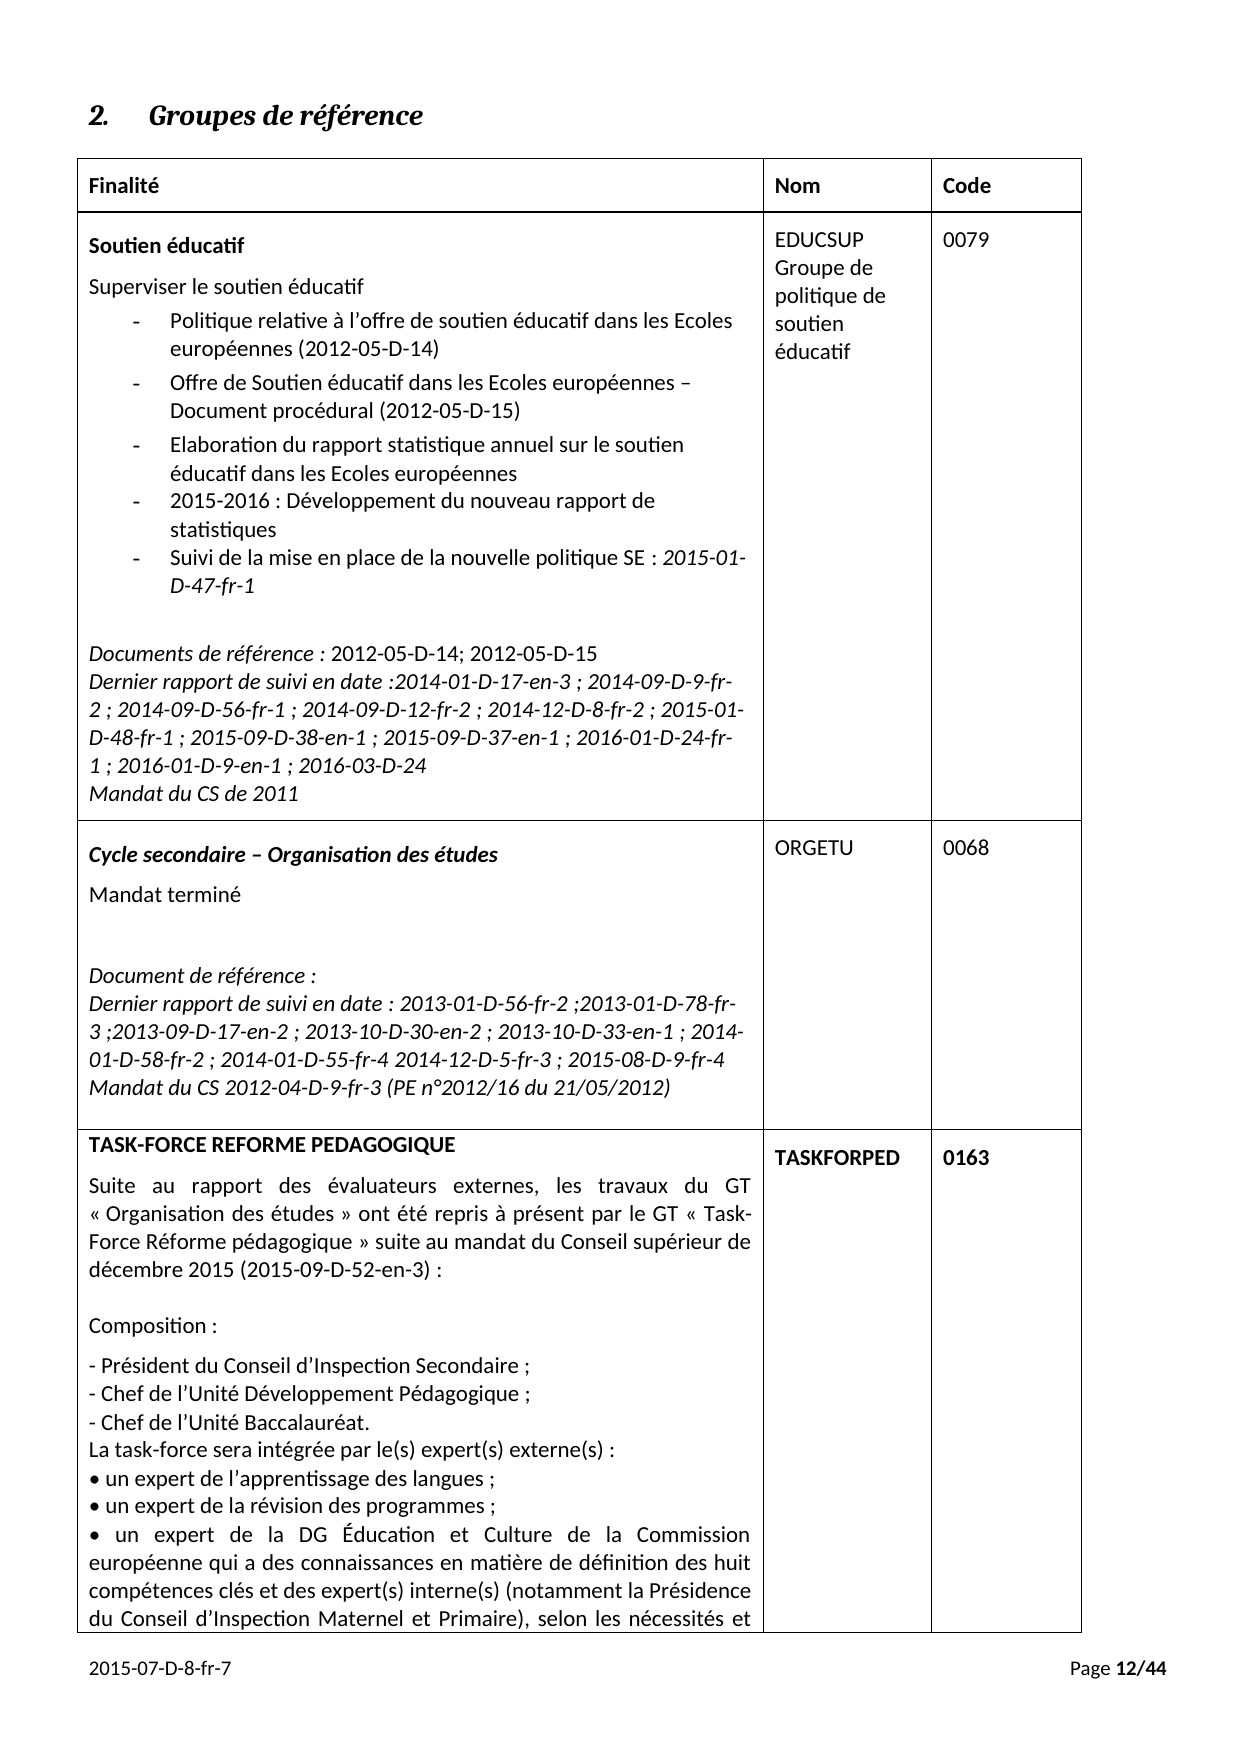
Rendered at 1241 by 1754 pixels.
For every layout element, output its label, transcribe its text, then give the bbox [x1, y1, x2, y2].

table_cell Cycle secondaire – Organisation des études Mandat terminé Document de référence : Dernier rapport de suivi en date : 2013-01-D-56-fr-2 ;2013-01-D-78-fr-3 ;2013-09-D-17-en-2 ; 2013-10-D-30-en-2 ; 2013-10-D-33-en-1 ; 2014-01-D-58-fr-2 ; 2014-01-D-55-fr-4 2014-12-D-5-fr-3 ; 2015-08-D-9-fr-4 Mandat du CS 2012-04-D-9-fr-3 (PE n°2012/16 du 21/05/2012) [78, 821, 763, 1129]
table_header Nom [764, 159, 931, 211]
table_header Finalité [78, 159, 763, 211]
table_cell EDUCSUP Groupe de politique de soutien éducatif [764, 213, 931, 820]
table_cell 0068 [932, 821, 1081, 1129]
table_cell 0163 [932, 1130, 1081, 1632]
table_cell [78, 1130, 763, 1632]
table_cell 0079 [932, 213, 1081, 820]
table_cell Soutien éducatif Superviser le soutien éducatif Politique relative à l’offre de soutien éducatif dans les Ecoles européennes (2012-05-D-14) Offre de Soutien éducatif dans les Ecoles européennes – Document procédural (2012-05-D-15) Elaboration du rapport statistique annuel sur le soutien éducatif dans les Ecoles européennes 2015-2016 : Développement du nouveau rapport de statistiques Suivi de la mise en place de la nouvelle politique SE : 2015-01-D-47-fr-1 Documents de référence : 2012-05-D-14; 2012-05-D-15 Dernier rapport de suivi en date :2014-01-D-17-en-3 ; 2014-09-D-9-fr-2 ; 2014-09-D-56-fr-1 ; 2014-09-D-12-fr-2 ; 2014-12-D-8-fr-2 ; 2015-01-D-48-fr-1 ; 2015-09-D-38-en-1 ; 2015-09-D-37-en-1 ; 2016-01-D-24-fr-1 ; 2016-01-D-9-en-1 ; 2016-03-D-24 Mandat du CS de 2011 [78, 213, 763, 820]
subtitle Groupes de référence [89, 99, 1152, 132]
table_cell TASKFORPED [764, 1130, 931, 1632]
table_header Code [932, 159, 1081, 211]
table_cell ORGETU [764, 821, 931, 1129]
